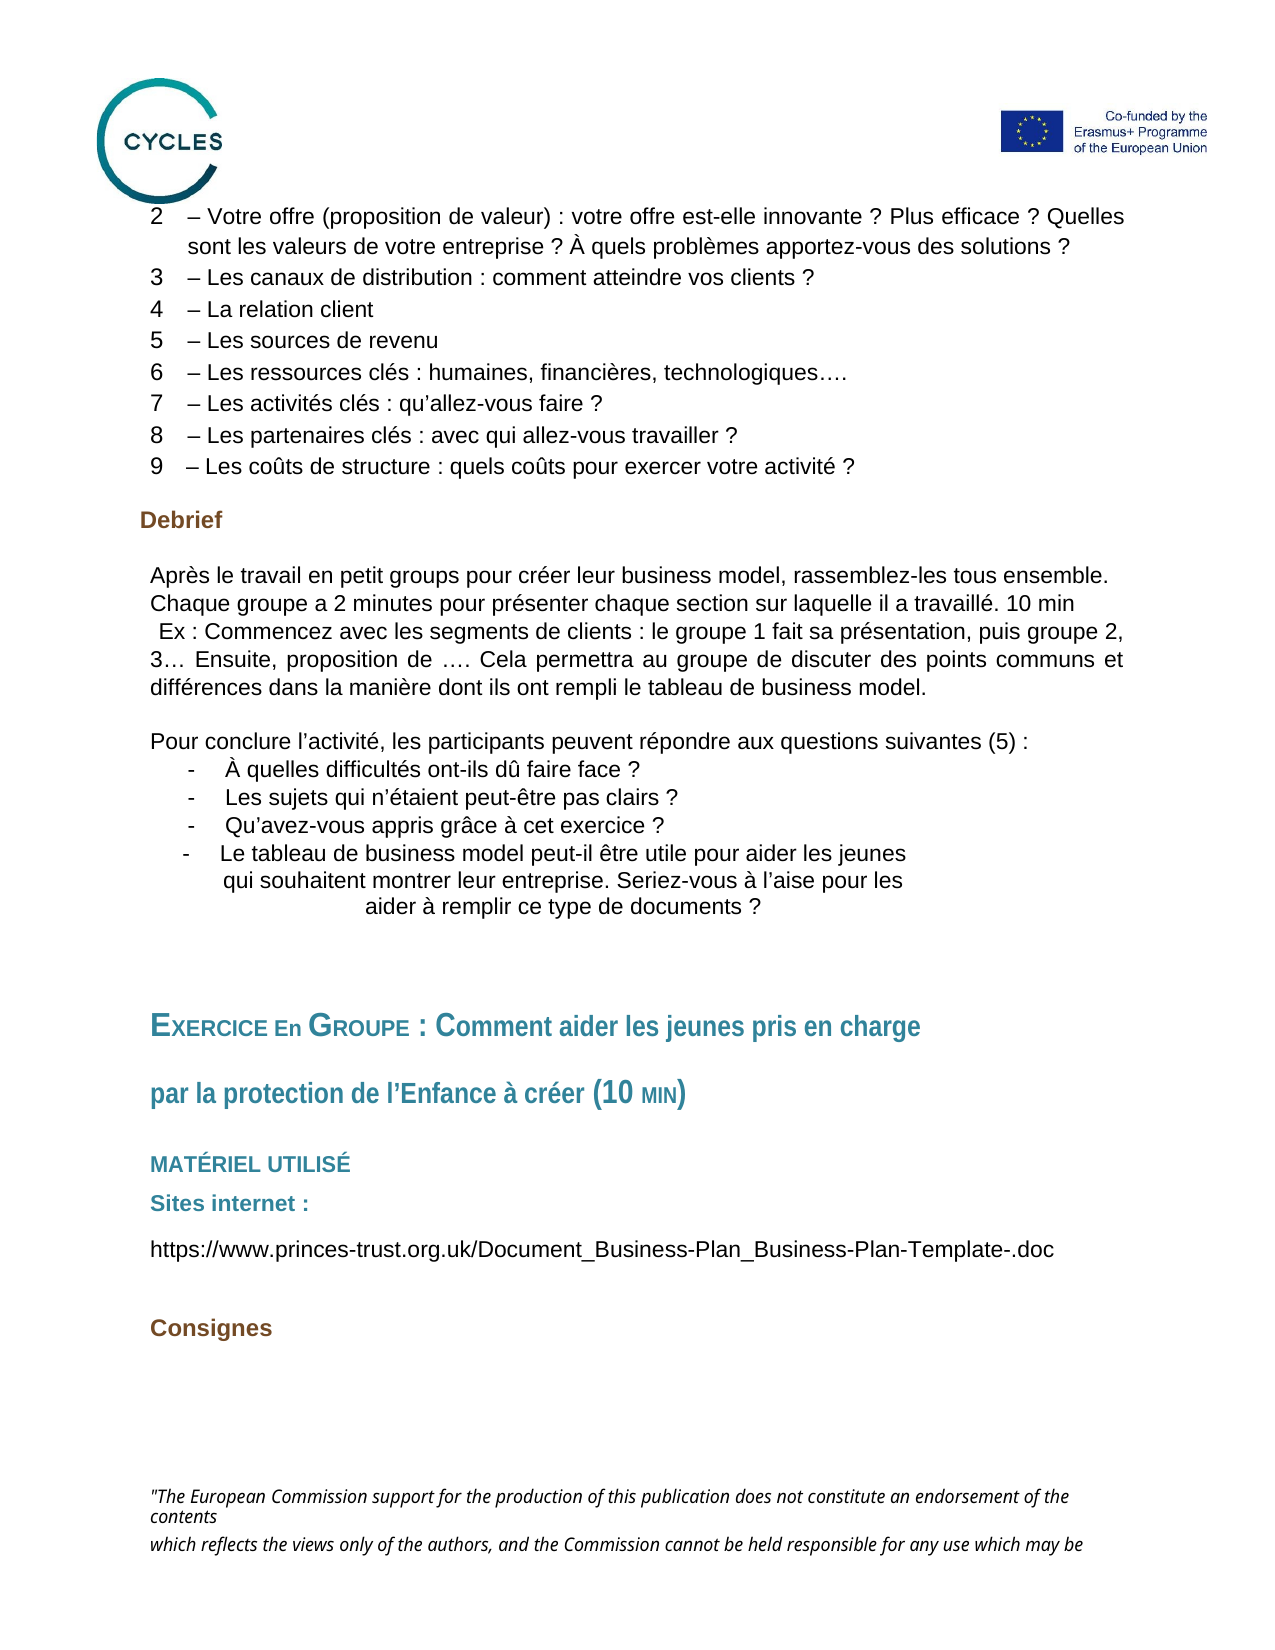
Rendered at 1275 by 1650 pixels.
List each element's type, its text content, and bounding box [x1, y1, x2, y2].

list – Les sources de revenu [150, 326, 1124, 354]
list Le tableau de business model peut-il être utile pour aider les jeunes qui souhaitent montrer leur entreprise. Seriez-vous à l’aise pour les aider à remplir ce type de documents ? [164, 840, 924, 919]
list – Les activités clés : qu’allez-vous faire ? [150, 389, 1124, 417]
list – Les canaux de distribution : comment atteindre vos clients ? [150, 263, 1124, 291]
picture [998, 103, 1208, 157]
subtitle Sites internet : [150, 1189, 1137, 1216]
list À quelles difficultés ont-ils dû faire face ? [187, 756, 1137, 782]
list – Les ressources clés : humaines, financières, technologiques…. [150, 358, 1124, 385]
text EXERCICE En GROUPE : Comment aider les jeunes pris en charge par la protection de l’Enfance à créer (10 MIN) [150, 977, 950, 1110]
picture [96, 78, 222, 204]
subtitle Consignes [150, 1314, 1137, 1341]
text Après le travail en petit groups pour créer leur business model, rassemblez-les tous ensemble. Chaque groupe a 2 minutes pour présenter chaque section sur laquelle il a travaillé. 10 min [150, 562, 1137, 616]
list – Les partenaires clés : avec qui allez-vous travailler ? [150, 421, 1124, 448]
list – Votre offre (proposition de valeur) : votre offre est-elle innovante ? Plus efficace ? Quelles sont les valeurs de votre entreprise ? À quels problèmes apportez-vous des solutions ? [150, 202, 1124, 259]
text Pour conclure l’activité, les participants peuvent répondre aux questions suivantes (5) : [150, 728, 1137, 754]
list Les sujets qui n’étaient peut-être pas clairs ? [187, 784, 1137, 811]
list – Les coûts de structure : quels coûts pour exercer votre activité ? [150, 452, 1137, 480]
list – La relation client [150, 295, 1124, 322]
subtitle Debrief [139, 506, 1137, 534]
text MATÉRIEL UTILISÉ [150, 1110, 950, 1177]
list Qu’avez-vous appris grâce à cet exercice ? [187, 812, 1137, 839]
text Ex : Commencez avec les segments de clients : le groupe 1 fait sa présentation, puis groupe 2, 3… Ensuite, proposition de …. Cela permettra au groupe de discuter des points communs et différences dans la manière dont ils ont rempli le tableau de business model. [150, 618, 1125, 700]
text https://www.princes-trust.org.uk/Document_Business-Plan_Business-Plan-Template-.doc [150, 1236, 1137, 1263]
